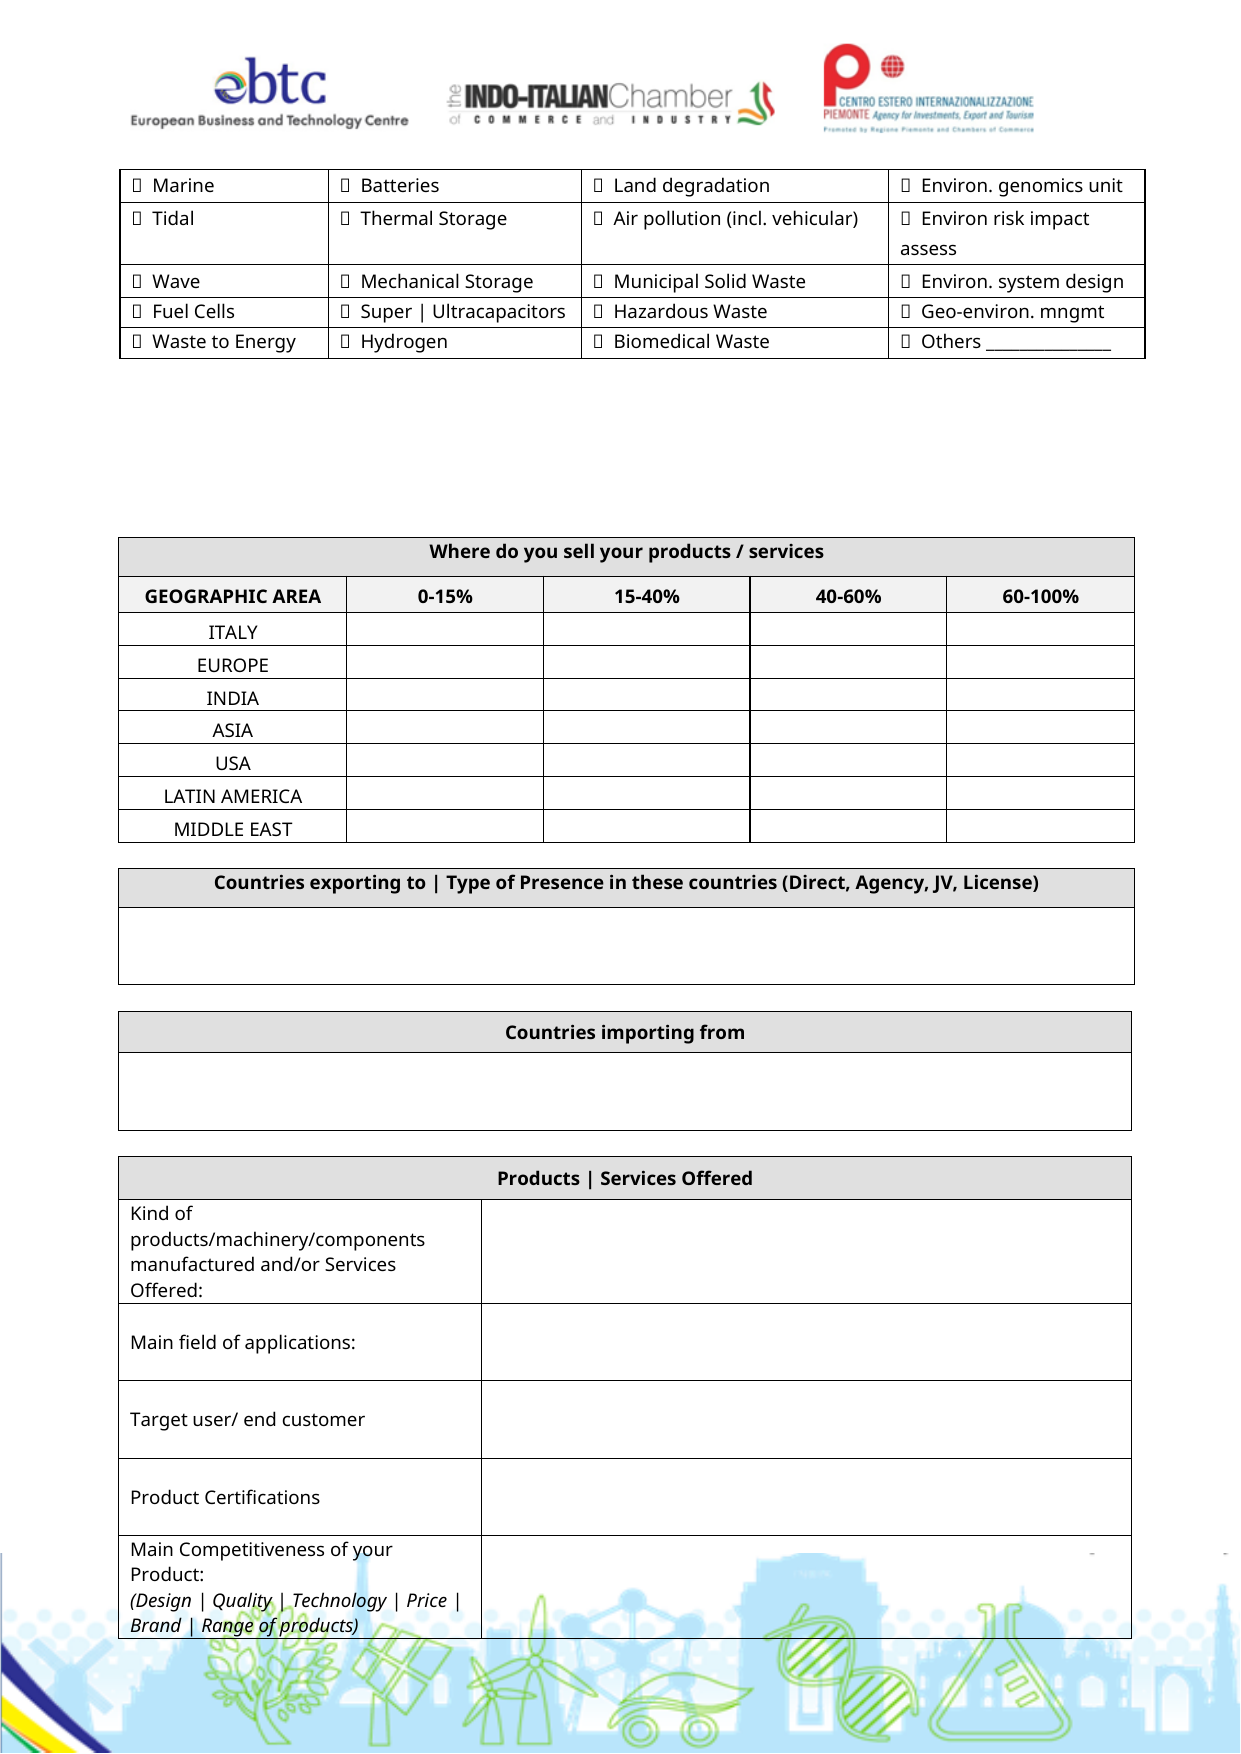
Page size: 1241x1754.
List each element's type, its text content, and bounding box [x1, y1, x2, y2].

table_cell [544, 810, 749, 842]
table_cell  Thermal Storage [329, 203, 581, 264]
table_cell  Municipal Solid Waste [582, 265, 888, 297]
table_cell [947, 810, 1134, 842]
table_cell [544, 613, 749, 645]
table_cell  Geo-environ. mngmt [889, 298, 1144, 327]
table_cell Main field of applications: [119, 1304, 481, 1380]
table_cell  Tidal [121, 203, 328, 264]
table_cell ASIA [119, 711, 346, 743]
table_cell [751, 711, 946, 743]
table_cell Main Competitiveness of your Product: (Design | Quality | Technology | Price | Brand | Range of products) [119, 1536, 481, 1638]
table_cell 60-100% [947, 577, 1134, 612]
table_header Countries importing from [119, 1012, 1131, 1052]
table_cell Product Certifications [119, 1459, 481, 1535]
table_cell  Batteries [329, 170, 581, 202]
table_cell  Biomedical Waste [582, 328, 888, 357]
table_cell [482, 1381, 1131, 1458]
table_cell  Land degradation [582, 170, 888, 202]
table_cell [751, 777, 946, 809]
table_cell [544, 777, 749, 809]
table_cell [482, 1200, 1131, 1302]
table_cell [947, 777, 1134, 809]
table_cell GEOGRAPHIC AREA [119, 577, 346, 612]
table_cell [544, 711, 749, 743]
table_cell [347, 613, 543, 645]
table_cell [947, 679, 1134, 710]
table_cell LATIN AMERICA [119, 777, 346, 809]
table_cell [347, 810, 543, 842]
table_cell [544, 679, 749, 710]
table_cell  Super | Ultracapacitors [329, 298, 581, 327]
table_cell MIDDLE EAST [119, 810, 346, 842]
table_header Products | Services Offered [119, 1157, 1131, 1199]
table_cell  Hydrogen [329, 328, 581, 357]
picture [0, 1553, 1241, 1753]
table_cell  Waste to Energy [121, 328, 328, 357]
table_cell [347, 646, 543, 678]
table_cell [544, 646, 749, 678]
table_cell  Fuel Cells [121, 298, 328, 327]
table_cell [347, 744, 543, 776]
table_cell  Environ. genomics unit [889, 170, 1144, 202]
table_cell  Hazardous Waste [582, 298, 888, 327]
picture [85, 40, 1087, 158]
table_cell [751, 613, 946, 645]
table_cell INDIA [119, 679, 346, 710]
table_cell [347, 679, 543, 710]
table_cell [751, 646, 946, 678]
table_cell [947, 613, 1134, 645]
table_header Where do you sell your products / services [119, 538, 1134, 576]
table_cell [751, 810, 946, 842]
table_cell 40-60% [751, 577, 946, 612]
table_cell [347, 711, 543, 743]
table_cell [482, 1459, 1131, 1535]
table_cell [347, 777, 543, 809]
table_cell  Environ risk impact assess [889, 203, 1144, 264]
table_cell  Air pollution (incl. vehicular) [582, 203, 888, 264]
table_cell  Mechanical Storage [329, 265, 581, 297]
table_cell [544, 744, 749, 776]
table_cell EUROPE [119, 646, 346, 678]
table_cell [119, 1053, 1131, 1130]
table_cell Kind of products/machinery/components manufactured and/or Services Offered: [119, 1200, 481, 1302]
table_cell  Marine [121, 170, 328, 202]
table_cell [482, 1304, 1131, 1380]
table_cell [947, 711, 1134, 743]
table_cell [947, 646, 1134, 678]
table_cell 15-40% [544, 577, 749, 612]
table_cell 0-15% [347, 577, 543, 612]
table_cell [482, 1536, 1131, 1638]
table_cell [751, 744, 946, 776]
table_cell  Environ. system design [889, 265, 1144, 297]
table_cell Target user/ end customer [119, 1381, 481, 1458]
table_cell ITALY [119, 613, 346, 645]
table_header Countries exporting to | Type of Presence in these countries (Direct, Agency, JV, License) [119, 869, 1134, 907]
table_cell  Wave [121, 265, 328, 297]
table_cell USA [119, 744, 346, 776]
table_cell [119, 908, 1134, 984]
table_cell [947, 744, 1134, 776]
table_cell  Others _______________ [889, 328, 1144, 357]
table_cell [751, 679, 946, 710]
